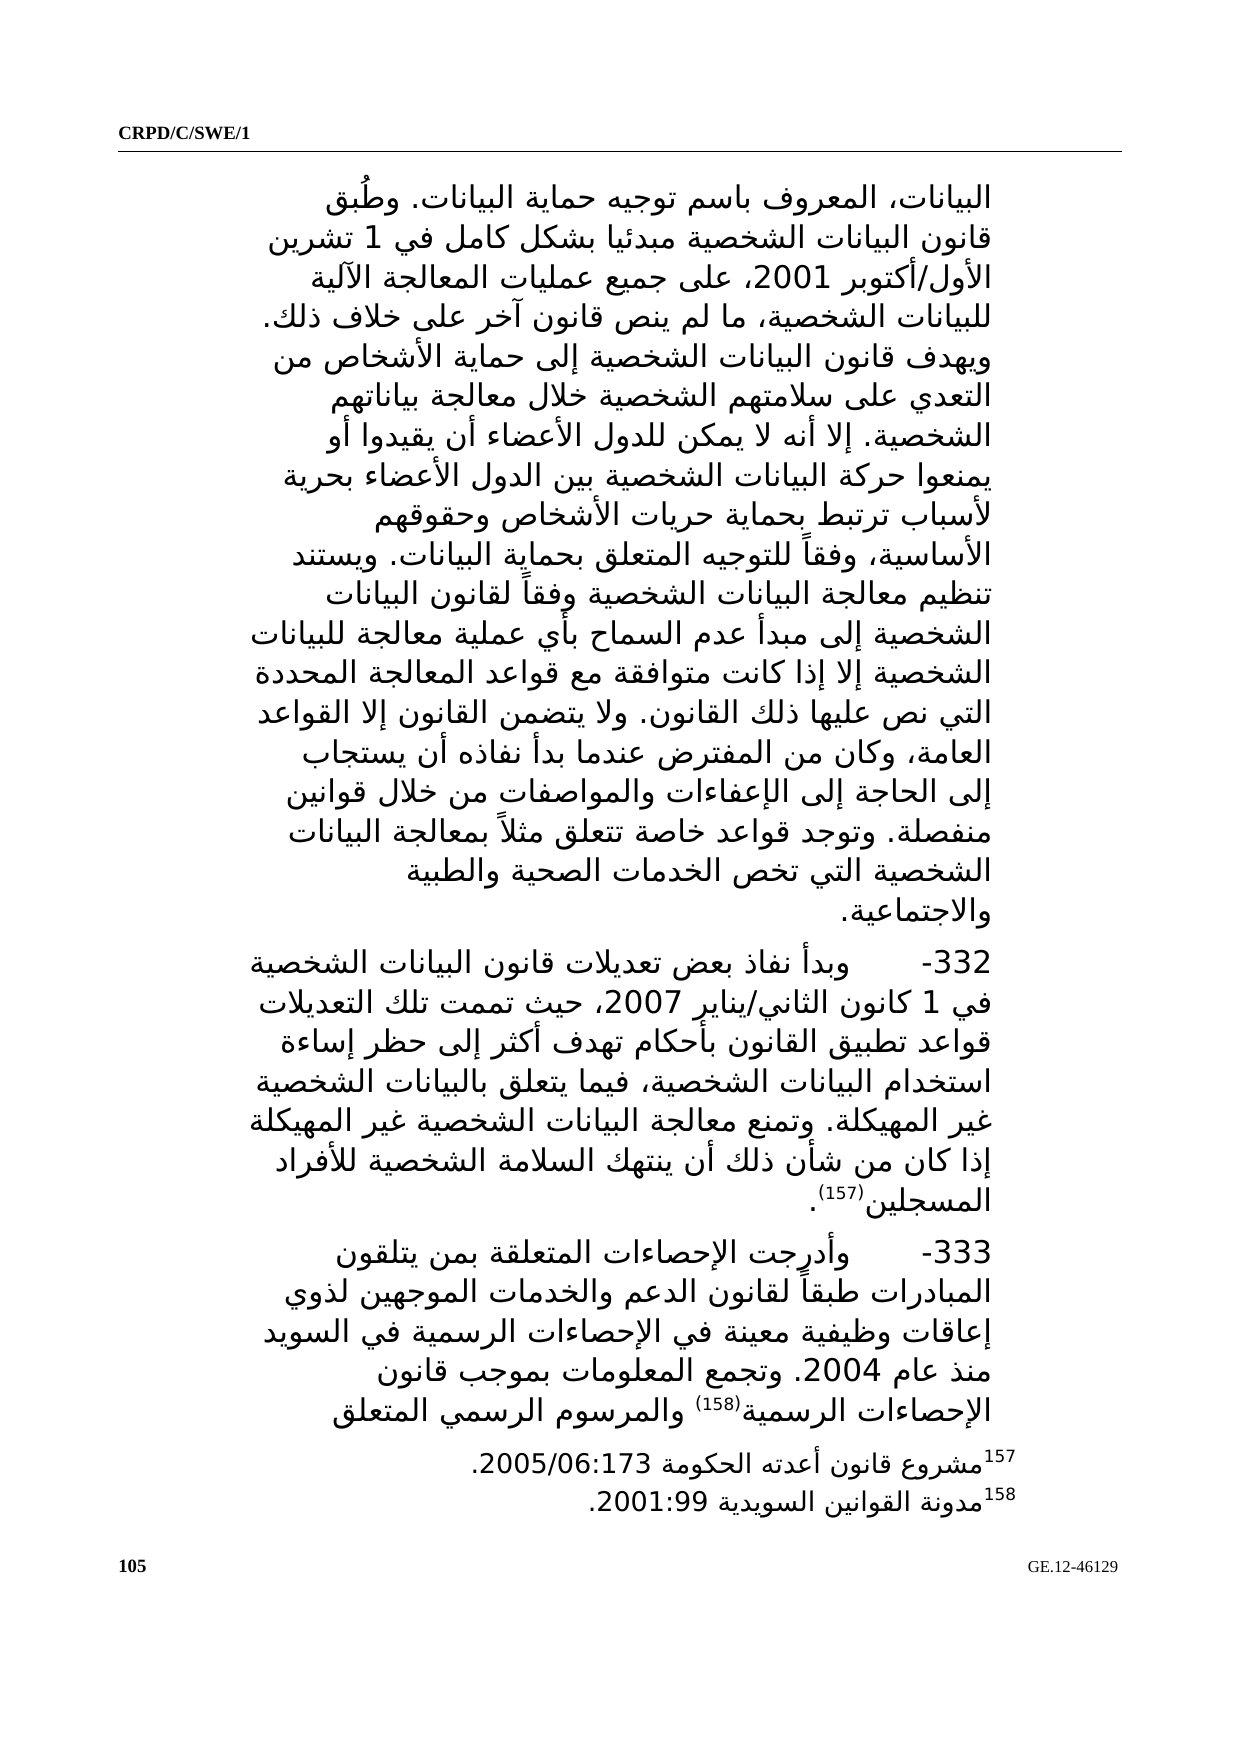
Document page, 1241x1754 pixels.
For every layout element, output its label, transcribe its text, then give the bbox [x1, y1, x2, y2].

text 332- وبدأ نفاذ بعض تعديلات قانون البيانات الشخصية في 1 كانون الثاني/يناير 2007، حيث تممت تلك التعديلات قواعد تطبيق القانون بأحكام تهدف أكثر إلى حظر إساءة استخدام البيانات الشخصية، فيما يتعلق بالبيانات الشخصية غير المهيكلة. وتمنع معالجة البيانات الشخصية غير المهيكلة إذا كان من شأن ذلك أن ينتهك السلامة الشخصية للأفراد المسجلين(). [248, 942, 992, 1219]
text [248, 177, 992, 929]
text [248, 1231, 992, 1429]
